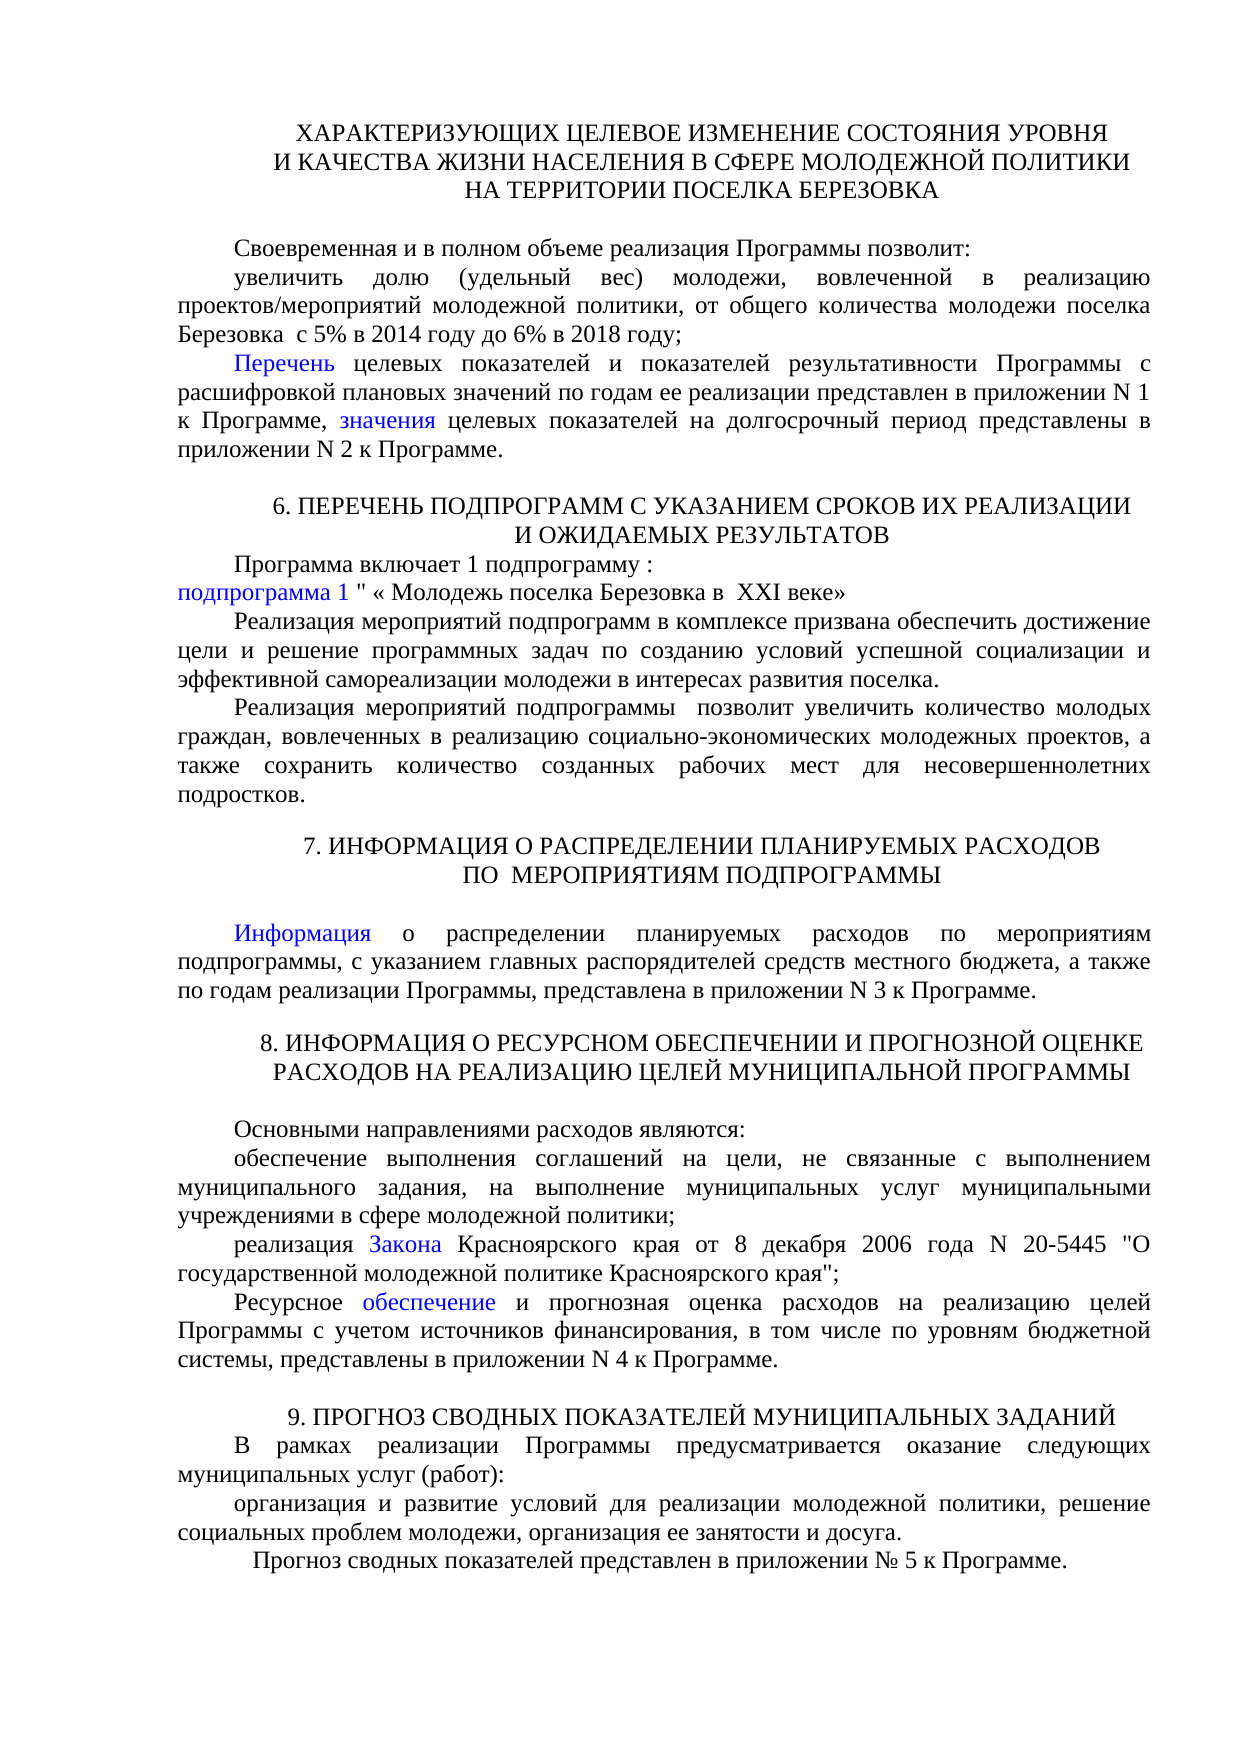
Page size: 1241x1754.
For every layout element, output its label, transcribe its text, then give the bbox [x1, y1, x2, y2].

text подпрограмма 1 " « Молодежь поселка Березовка в XXI веке» [177, 577, 1152, 606]
text РАСХОДОВ НА РЕАЛИЗАЦИЮ ЦЕЛЕЙ МУНИЦИПАЛЬНОЙ ПРОГРАММЫ [177, 1057, 1152, 1085]
text Прогноз сводных показателей представлен в приложении № 5 к Программе. [177, 1545, 1152, 1574]
text реализация Закона Красноярского края от 8 декабря 2006 года N 20-5445 "О государственной молодежной политике Красноярского края"; [177, 1229, 1152, 1287]
text увеличить долю (удельный вес) молодежи, вовлеченной в реализацию проектов/мероприятий молодежной политики, от общего количества молодежи поселка Березовка с 5% в 2014 году до 6% в 2018 году; [177, 262, 1152, 348]
text Перечень целевых показателей и показателей результативности Программы с расшифровкой плановых значений по годам ее реализации представлен в приложении N 1 к Программе, значения целевых показателей на долгосрочный период представлены в приложении N 2 к Программе. [177, 348, 1152, 463]
text организация и развитие условий для реализации молодежной политики, решение социальных проблем молодежи, организация ее занятости и досуга. [177, 1488, 1152, 1545]
text Реализация мероприятий подпрограмм в комплексе призвана обеспечить достижение цели и решение программных задач по созданию условий успешной социализации и эффективной самореализации молодежи в интересах развития поселка. [177, 606, 1152, 692]
text 7. ИНФОРМАЦИЯ О РАСПРЕДЕЛЕНИИ ПЛАНИРУЕМЫХ РАСХОДОВ [177, 831, 1152, 860]
text В рамках реализации Программы предусматривается оказание следующих муниципальных услуг (работ): [177, 1430, 1152, 1488]
text 9. ПРОГНОЗ СВОДНЫХ ПОКАЗАТЕЛЕЙ МУНИЦИПАЛЬНЫХ ЗАДАНИЙ [177, 1402, 1152, 1430]
text Ресурсное обеспечение и прогнозная оценка расходов на реализацию целей Программы с учетом источников финансирования, в том числе по уровням бюджетной системы, представлены в приложении N 4 к Программе. [177, 1287, 1152, 1373]
text 8. ИНФОРМАЦИЯ О РЕСУРСНОМ ОБЕСПЕЧЕНИИ И ПРОГНОЗНОЙ ОЦЕНКЕ [177, 1028, 1152, 1057]
text И ОЖИДАЕМЫХ РЕЗУЛЬТАТОВ [177, 520, 1152, 549]
text НА ТЕРРИТОРИИ ПОСЕЛКА БЕРЕЗОВКА [177, 176, 1152, 204]
text 6. ПЕРЕЧЕНЬ ПОДПРОГРАММ С УКАЗАНИЕМ СРОКОВ ИХ РЕАЛИЗАЦИИ [177, 491, 1152, 520]
text Информация о распределении планируемых расходов по мероприятиям подпрограммы, с указанием главных распорядителей средств местного бюджета, а также по годам реализации Программы, представлена в приложении N 3 к Программе. [177, 918, 1152, 1004]
text обеспечение выполнения соглашений на цели, не связанные с выполнением муниципального задания, на выполнение муниципальных услуг муниципальными учреждениями в сфере молодежной политики; [177, 1143, 1152, 1229]
text Своевременная и в полном объеме реализация Программы позволит: [177, 233, 1152, 262]
text Программа включает 1 подпрограмму : [177, 549, 1152, 577]
text И КАЧЕСТВА ЖИЗНИ НАСЕЛЕНИЯ В СФЕРЕ МОЛОДЕЖНОЙ ПОЛИТИКИ [177, 147, 1152, 176]
text ХАРАКТЕРИЗУЮЩИХ ЦЕЛЕВОЕ ИЗМЕНЕНИЕ СОСТОЯНИЯ УРОВНЯ [177, 118, 1152, 147]
text ПО МЕРОПРИЯТИЯМ ПОДПРОГРАММЫ [177, 860, 1152, 889]
text Реализация мероприятий подпрограммы позволит увеличить количество молодых граждан, вовлеченных в реализацию социально-экономических молодежных проектов, а также сохранить количество созданных рабочих мест для несовершеннолетних подростков. [177, 692, 1152, 807]
text Основными направлениями расходов являются: [177, 1114, 1152, 1143]
